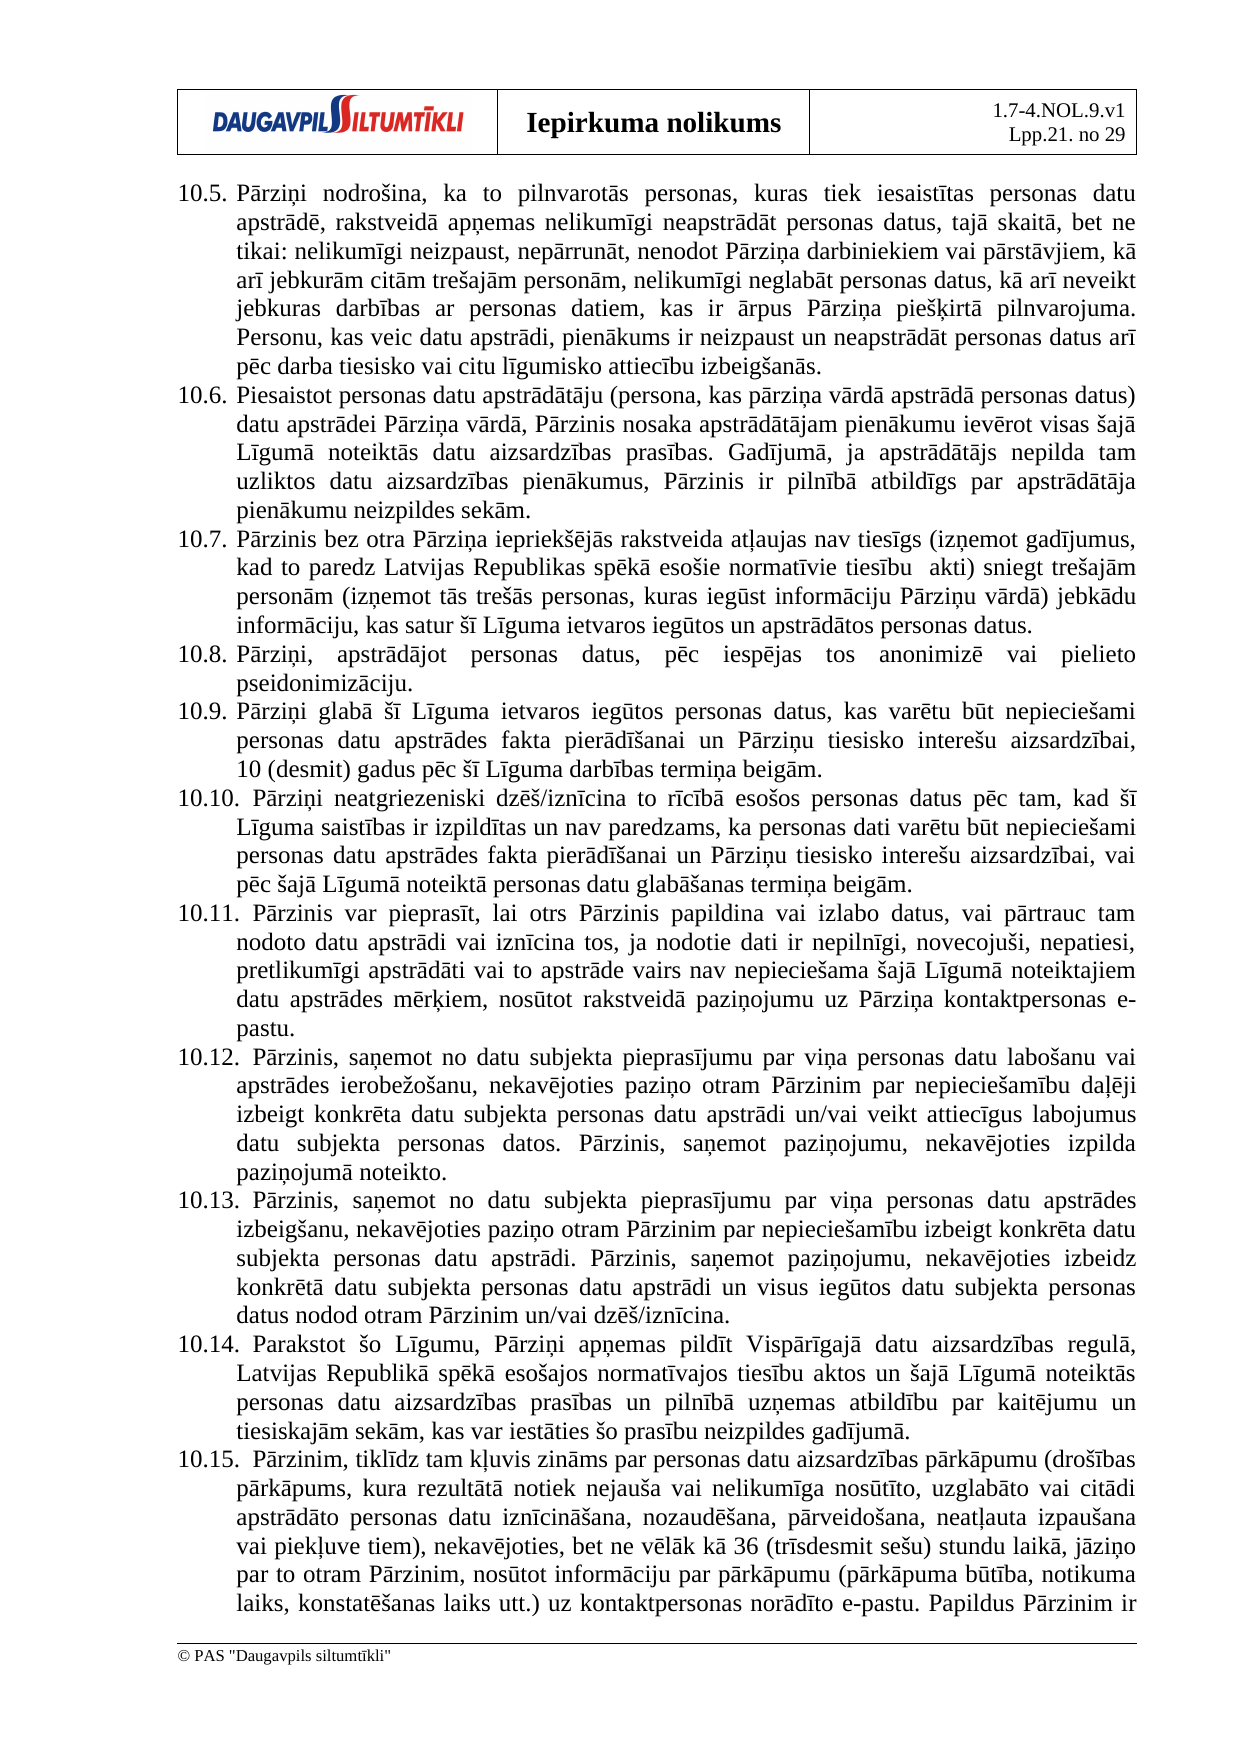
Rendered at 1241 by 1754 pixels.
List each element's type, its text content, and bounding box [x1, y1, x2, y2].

list Pārziņi, apstrādājot personas datus, pēc iespējas tos anonimizē vai pielieto pseidonimizāciju. [177, 639, 1137, 696]
list Pārzinis var pieprasīt, lai otrs Pārzinis papildina vai izlabo datus, vai pārtrauc tam nodoto datu apstrādi vai iznīcina tos, ja nodotie dati ir nepilnīgi, novecojuši, nepatiesi, pretlikumīgi apstrādāti vai to apstrāde vairs nav nepieciešama šajā Līgumā noteiktajiem datu apstrādes mērķiem, nosūtot rakstveidā paziņojumu uz Pārziņa kontaktpersonas e-pastu. [177, 898, 1137, 1042]
list Parakstot šo Līgumu, Pārziņi apņemas pildīt Vispārīgajā datu aizsardzības regulā, Latvijas Republikā spēkā esošajos normatīvajos tiesību aktos un šajā Līgumā noteiktās personas datu aizsardzības prasības un pilnībā uzņemas atbildību par kaitējumu un tiesiskajām sekām, kas var iestāties šo prasību neizpildes gadījumā. [177, 1329, 1137, 1444]
list Pārzinis, saņemot no datu subjekta pieprasījumu par viņa personas datu apstrādes izbeigšanu, nekavējoties paziņo otram Pārzinim par nepieciešamību izbeigt konkrēta datu subjekta personas datu apstrādi. Pārzinis, saņemot paziņojumu, nekavējoties izbeidz konkrētā datu subjekta personas datu apstrādi un visus iegūtos datu subjekta personas datus nodod otram Pārzinim un/vai dzēš/iznīcina. [177, 1186, 1137, 1329]
list Piesaistot personas datu apstrādātāju (persona, kas pārziņa vārdā apstrādā personas datus) datu apstrādei Pārziņa vārdā, Pārzinis nosaka apstrādātājam pienākumu ievērot visas šajā Līgumā noteiktās datu aizsardzības prasības. Gadījumā, ja apstrādātājs nepilda tam uzliktos datu aizsardzības pienākumus, Pārzinis ir pilnībā atbildīgs par apstrādātāja pienākumu neizpildes sekām. [177, 380, 1137, 524]
list Pārzinis, saņemot no datu subjekta pieprasījumu par viņa personas datu labošanu vai apstrādes ierobežošanu, nekavējoties paziņo otram Pārzinim par nepieciešamību daļēji izbeigt konkrēta datu subjekta personas datu apstrādi un/vai veikt attiecīgus labojumus datu subjekta personas datos. Pārzinis, saņemot paziņojumu, nekavējoties izpilda paziņojumā noteikto. [177, 1042, 1137, 1186]
list Pārziņi neatgriezeniski dzēš/iznīcina to rīcībā esošos personas datus pēc tam, kad šī Līguma saistības ir izpildītas un nav paredzams, ka personas dati varētu būt nepieciešami personas datu apstrādes fakta pierādīšanai un Pārziņu tiesisko interešu aizsardzībai, vai pēc šajā Līgumā noteiktā personas datu glabāšanas termiņa beigām. [177, 783, 1137, 898]
picture [204, 90, 471, 154]
list Pārzinis bez otra Pārziņa iepriekšējās rakstveida atļaujas nav tiesīgs (izņemot gadījumus, kad to paredz Latvijas Republikas spēkā esošie normatīvie tiesību akti) sniegt trešajām personām (izņemot tās trešās personas, kuras iegūst informāciju Pārziņu vārdā) jebkādu informāciju, kas satur šī Līguma ietvaros iegūtos un apstrādātos personas datus. [177, 524, 1137, 639]
list Pārziņi glabā šī Līguma ietvaros iegūtos personas datus, kas varētu būt nepieciešami personas datu apstrādes fakta pierādīšanai un Pārziņu tiesisko interešu aizsardzībai, 10 (desmit) gadus pēc šī Līguma darbības termiņa beigām. [177, 696, 1137, 783]
list Pārziņi nodrošina, ka to pilnvarotās personas, kuras tiek iesaistītas personas datu apstrādē, rakstveidā apņemas nelikumīgi neapstrādāt personas datus, tajā skaitā, bet ne tikai: nelikumīgi neizpaust, nepārrunāt, nenodot Pārziņa darbiniekiem vai pārstāvjiem, kā arī jebkurām citām trešajām personām, nelikumīgi neglabāt personas datus, kā arī neveikt jebkuras darbības ar personas datiem, kas ir ārpus Pārziņa piešķirtā pilnvarojuma. Personu, kas veic datu apstrādi, pienākums ir neizpaust un neapstrādāt personas datus arī pēc darba tiesisko vai citu līgumisko attiecību izbeigšanās. [177, 178, 1137, 380]
